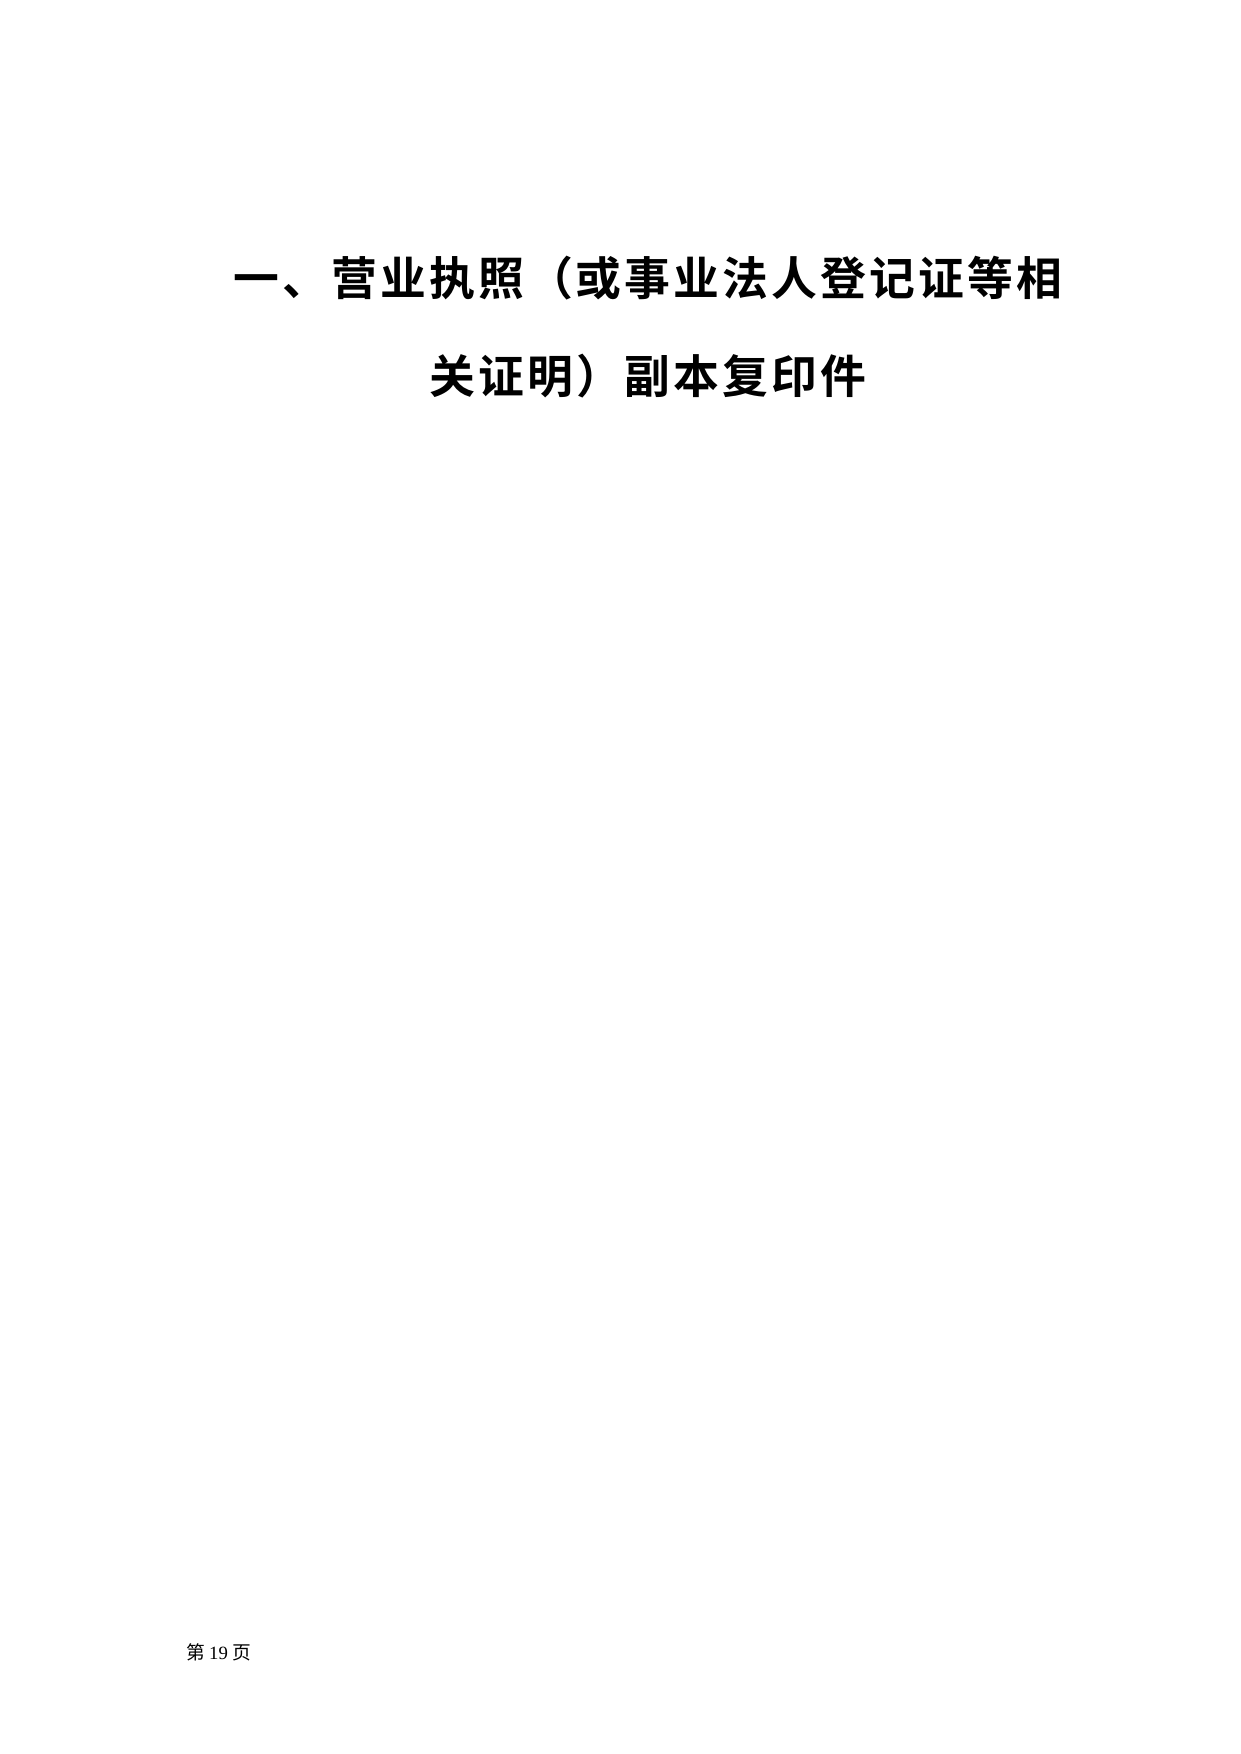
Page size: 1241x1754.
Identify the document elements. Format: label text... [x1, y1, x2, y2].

list 营业执照（或事业法人登记证等相关证明）副本复印件 [209, 227, 1087, 422]
